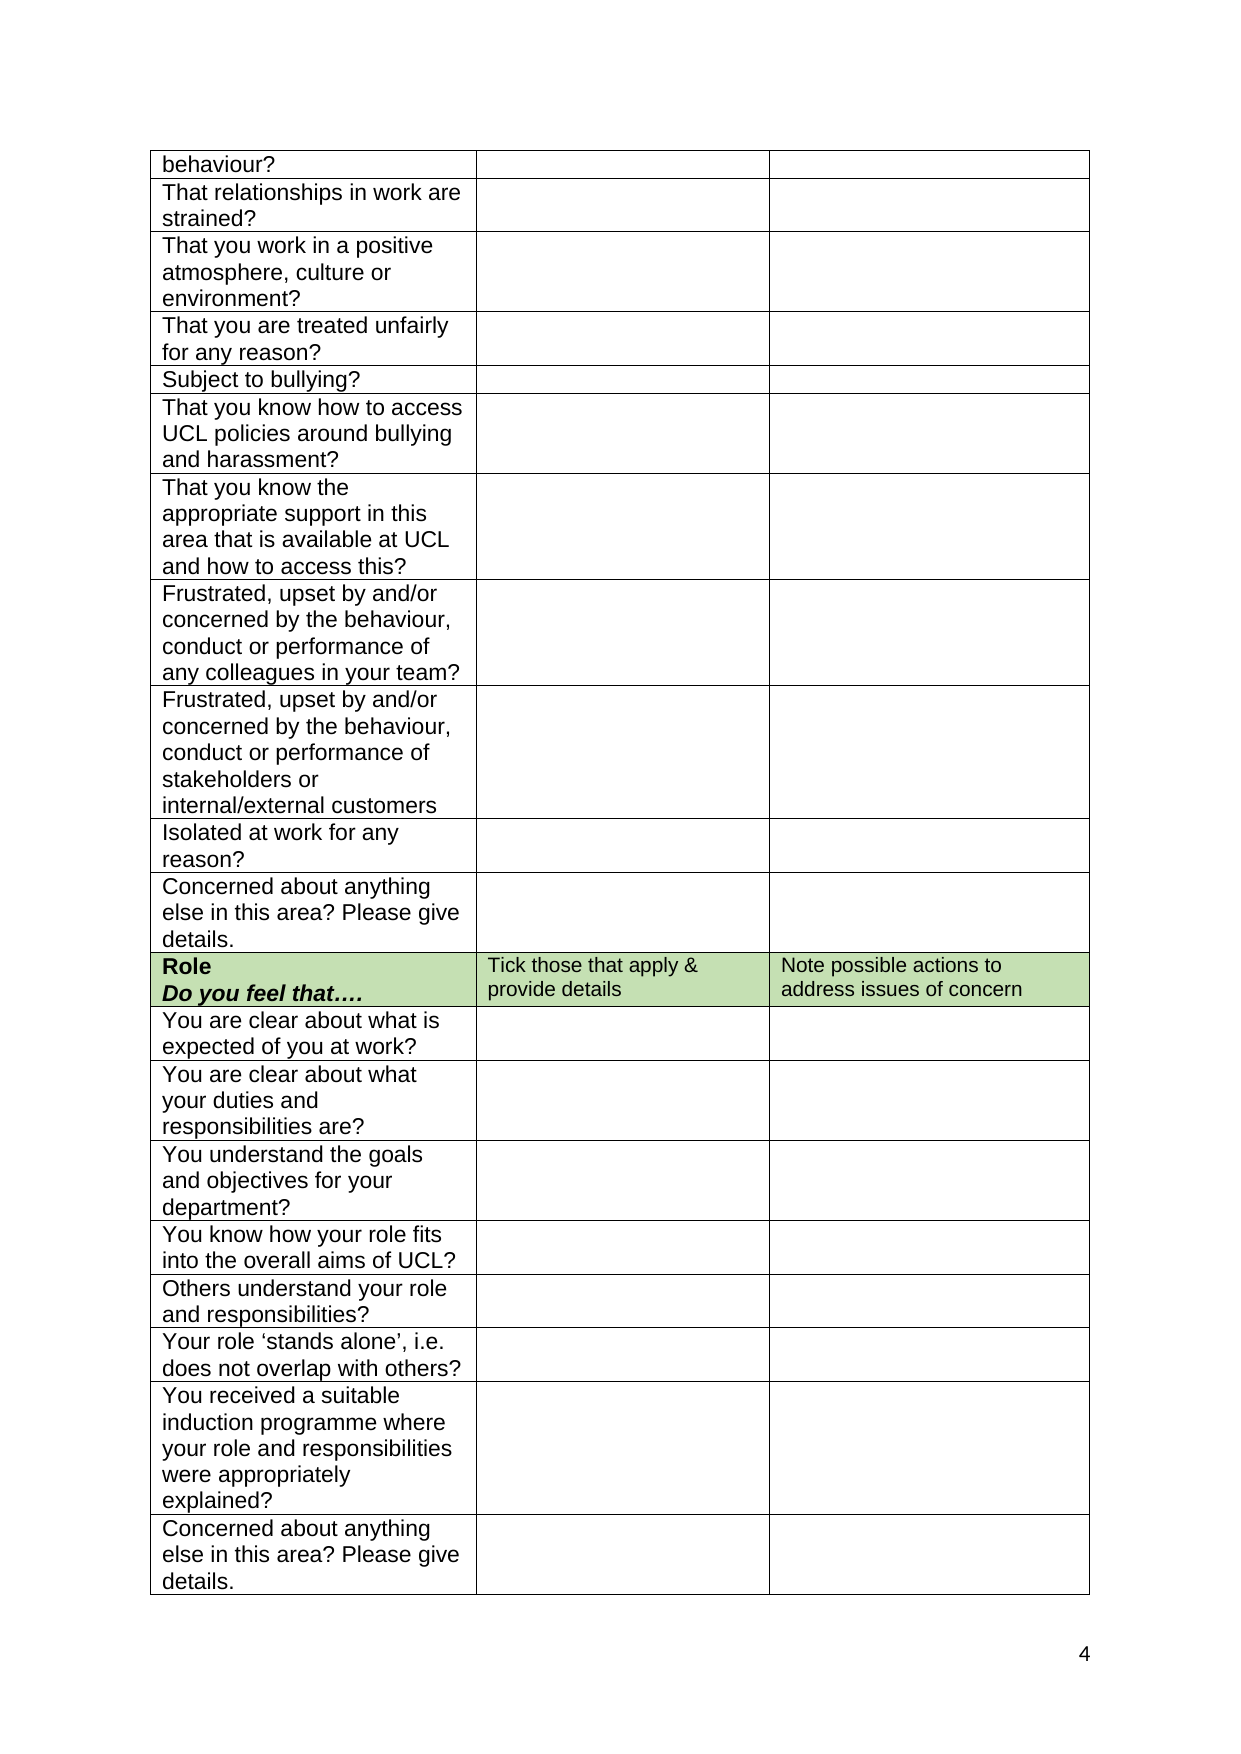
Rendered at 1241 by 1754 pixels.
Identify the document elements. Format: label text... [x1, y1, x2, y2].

table_cell [770, 1061, 1089, 1140]
table_cell Your role ‘stands alone’, i.e. does not overlap with others? [151, 1328, 476, 1381]
table_cell [477, 151, 769, 177]
table_cell Concerned about anything else in this area? Please give details. [151, 873, 476, 952]
table_cell You are clear about what your duties and responsibilities are? [151, 1061, 476, 1140]
table_cell Tick those that apply & provide details [477, 953, 769, 1006]
table_cell You are clear about what is expected of you at work? [151, 1007, 476, 1059]
table_cell [770, 1515, 1089, 1594]
table_cell Role Do you feel that…. [151, 953, 476, 1006]
table_cell [477, 474, 769, 579]
table_cell [477, 1141, 769, 1220]
table_cell [770, 1221, 1089, 1273]
table_cell [770, 312, 1089, 365]
table_cell You know how your role fits into the overall aims of UCL? [151, 1221, 476, 1273]
table_cell [477, 312, 769, 365]
table_cell [477, 232, 769, 311]
table_cell [477, 580, 769, 685]
table_cell [770, 580, 1089, 685]
table_cell [770, 232, 1089, 311]
table_cell You understand the goals and objectives for your department? [151, 1141, 476, 1220]
table_cell [477, 873, 769, 952]
table_cell [477, 1007, 769, 1059]
table_cell [477, 686, 769, 818]
table_cell [770, 151, 1089, 177]
table_cell [477, 1061, 769, 1140]
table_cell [151, 1515, 476, 1594]
table_cell Frustrated, upset by and/or concerned by the behaviour, conduct or performance of any colleagues in your team? [151, 580, 476, 685]
table_cell [477, 1328, 769, 1381]
table_cell That you are treated unfairly for any reason? [151, 312, 476, 365]
table_cell [770, 1382, 1089, 1514]
table_cell [770, 179, 1089, 231]
table_cell Isolated at work for any reason? [151, 819, 476, 872]
table_cell [770, 366, 1089, 392]
table_cell Frustrated, upset by and/or concerned by the behaviour, conduct or performance of stakeholders or internal/external customers [151, 686, 476, 818]
table_cell That you work in a positive atmosphere, culture or environment? [151, 232, 476, 311]
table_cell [151, 151, 476, 177]
table_cell [770, 1275, 1089, 1327]
table_cell That relationships in work are strained? [151, 179, 476, 231]
table_cell [477, 1382, 769, 1514]
table_cell [770, 873, 1089, 952]
table_cell [770, 1328, 1089, 1381]
table_cell [770, 819, 1089, 872]
table_cell [477, 179, 769, 231]
table_cell [477, 819, 769, 872]
table_cell [477, 1515, 769, 1594]
table_cell That you know the appropriate support in this area that is available at UCL and how to access this? [151, 474, 476, 579]
table_cell [477, 366, 769, 392]
table_cell [477, 1275, 769, 1327]
table_cell [770, 686, 1089, 818]
table_cell [477, 394, 769, 472]
table_cell [770, 474, 1089, 579]
table_cell Subject to bullying? [151, 366, 476, 392]
table_cell Note possible actions to address issues of concern [770, 953, 1089, 1006]
table_cell Others understand your role and responsibilities? [151, 1275, 476, 1327]
table_cell That you know how to access UCL policies around bullying and harassment? [151, 394, 476, 472]
table_cell [770, 1141, 1089, 1220]
table_cell [770, 1007, 1089, 1059]
table_cell You received a suitable induction programme where your role and responsibilities were appropriately explained? [151, 1382, 476, 1514]
table_cell [770, 394, 1089, 472]
table_cell [477, 1221, 769, 1273]
